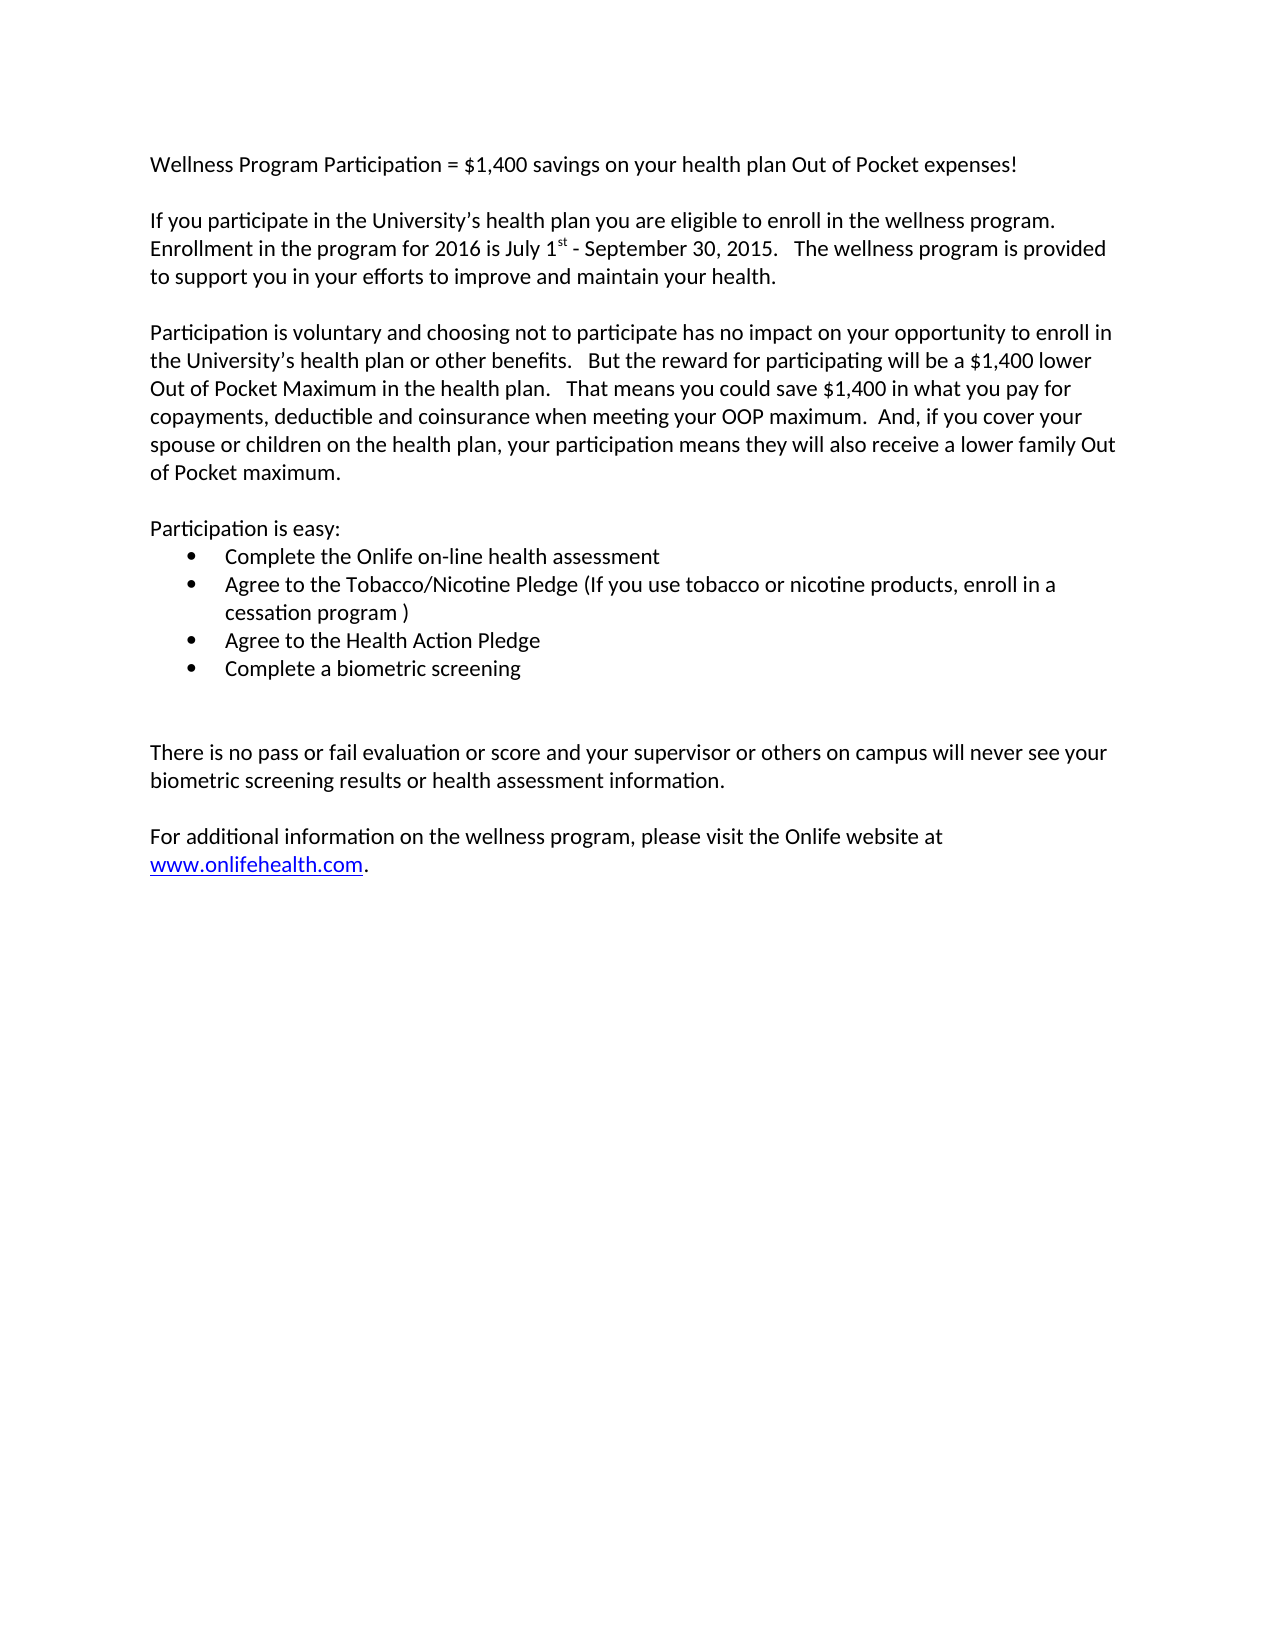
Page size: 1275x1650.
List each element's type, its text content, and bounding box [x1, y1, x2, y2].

list Agree to the Tobacco/Nicotine Pledge (If you use tobacco or nicotine products, enroll in a cessation program ) [187, 570, 1125, 626]
text Participation is easy: [150, 514, 1125, 542]
list Complete a biometric screening [187, 654, 1125, 682]
text There is no pass or fail evaluation or score and your supervisor or others on campus will never see your biometric screening results or health assessment information. [150, 738, 1125, 794]
text If you participate in the University’s health plan you are eligible to enroll in the wellness program. Enrollment in the program for 2016 is July 1st - September 30, 2015. The wellness program is provided to support you in your efforts to improve and maintain your health. [150, 206, 1125, 290]
list Complete the Onlife on-line health assessment [187, 542, 1125, 570]
text Wellness Program Participation = $1,400 savings on your health plan Out of Pocket expenses! [150, 150, 1125, 178]
list Agree to the Health Action Pledge [187, 626, 1125, 654]
text Participation is voluntary and choosing not to participate has no impact on your opportunity to enroll in the University’s health plan or other benefits. But the reward for participating will be a $1,400 lower Out of Pocket Maximum in the health plan. That means you could save $1,400 in what you pay for copayments, deductible and coinsurance when meeting your OOP maximum. And, if you cover your spouse or children on the health plan, your participation means they will also receive a lower family Out of Pocket maximum. [150, 318, 1125, 486]
text For additional information on the wellness program, please visit the Onlife website at www.onlifehealth.com. [150, 822, 1125, 878]
